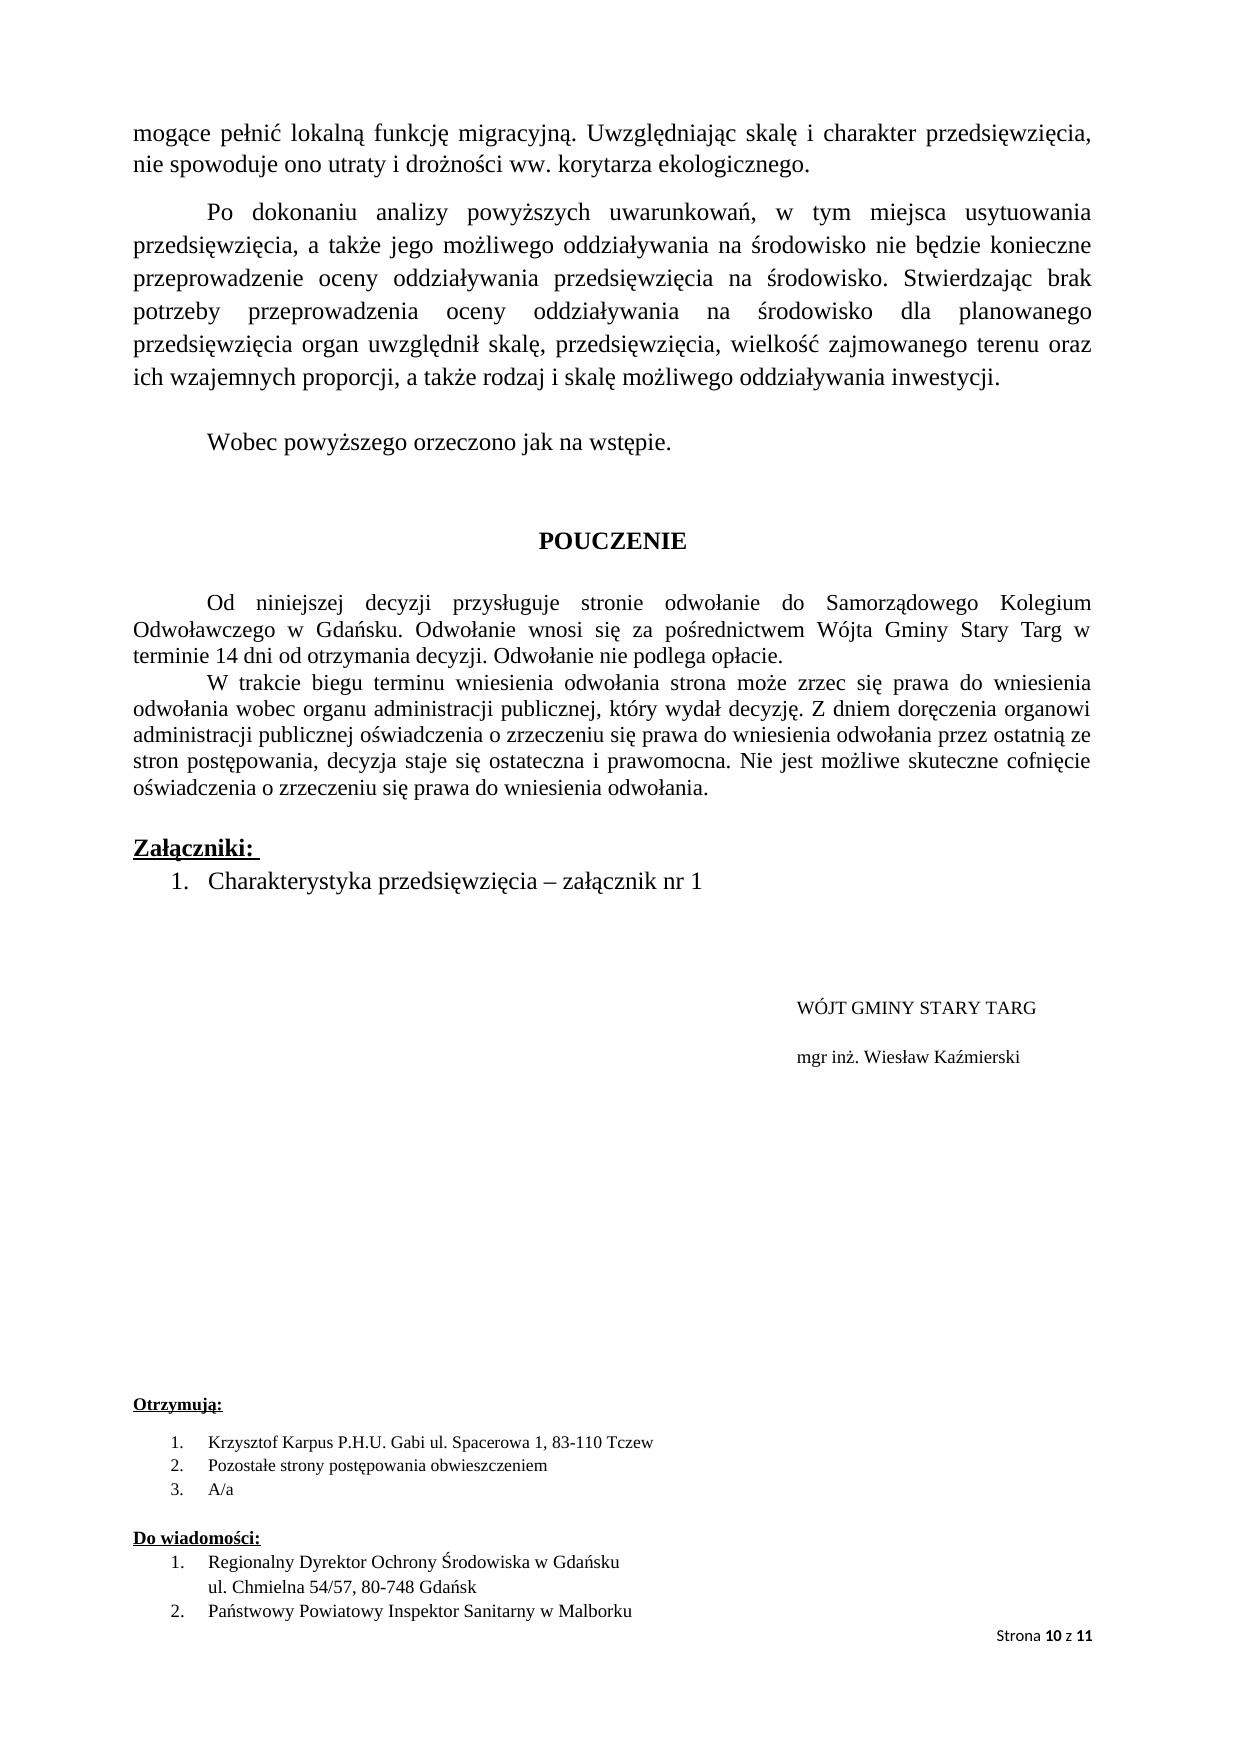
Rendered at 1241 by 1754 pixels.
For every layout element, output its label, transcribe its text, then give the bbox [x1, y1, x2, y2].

list Po dokonaniu analizy powyższych uwarunkowań, w tym miejsca usytuowania przedsięwzięcia, a także jego możliwego oddziaływania na środowisko nie będzie konieczne przeprowadzenie oceny oddziaływania przedsięwzięcia na środowisko. Stwierdzając brak potrzeby przeprowadzenia oceny oddziaływania na środowisko dla planowanego przedsięwzięcia organ uwzględnił skalę, przedsięwzięcia, wielkość zajmowanego terenu oraz ich wzajemnych proporcji, a także rodzaj i skalę możliwego oddziaływania inwestycji. [133, 197, 1092, 391]
list Wobec powyższego orzeczono jak na wstępie. [133, 427, 1092, 456]
list Państwowy Powiatowy Inspektor Sanitarny w Malborku [170, 1599, 1092, 1621]
text Otrzymują: [133, 1393, 1092, 1414]
list POUCZENIE [133, 526, 1092, 555]
list mgr inż. Wiesław Kaźmierski [797, 1046, 1092, 1068]
text ul. Chmielna 54/57, 80-748 Gdańsk [208, 1576, 1092, 1598]
list WÓJT GMINY STARY TARG [797, 997, 1092, 1018]
list Załączniki: [133, 833, 1092, 862]
list Do wiadomości: [133, 1527, 1092, 1548]
list Pozostałe strony postępowania obwieszczeniem [170, 1455, 1092, 1476]
list Regionalny Dyrektor Ochrony Środowiska w Gdańsku [170, 1551, 1092, 1573]
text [133, 118, 1092, 178]
list Charakterystyka przedsięwzięcia – załącznik nr 1 [170, 866, 1092, 895]
text W trakcie biegu terminu wniesienia odwołania strona może zrzec się prawa do wniesienia odwołania wobec organu administracji publicznej, który wydał decyzję. Z dniem doręczenia organowi administracji publicznej oświadczenia o zrzeczeniu się prawa do wniesienia odwołania przez ostatnią ze stron postępowania, decyzja staje się ostateczna i prawomocna. Nie jest możliwe skuteczne cofnięcie oświadczenia o zrzeczeniu się prawa do wniesienia odwołania. [133, 668, 1092, 800]
text Od niniejszej decyzji przysługuje stronie odwołanie do Samorządowego Kolegium Odwoławczego w Gdańsku. Odwołanie wnosi się za pośrednictwem Wójta Gminy Stary Targ w terminie 14 dni od otrzymania decyzji. Odwołanie nie podlega opłacie. [133, 589, 1092, 668]
list A/a [170, 1478, 1092, 1499]
list Krzysztof Karpus P.H.U. Gabi ul. Spacerowa 1, 83-110 Tczew [170, 1432, 1092, 1452]
